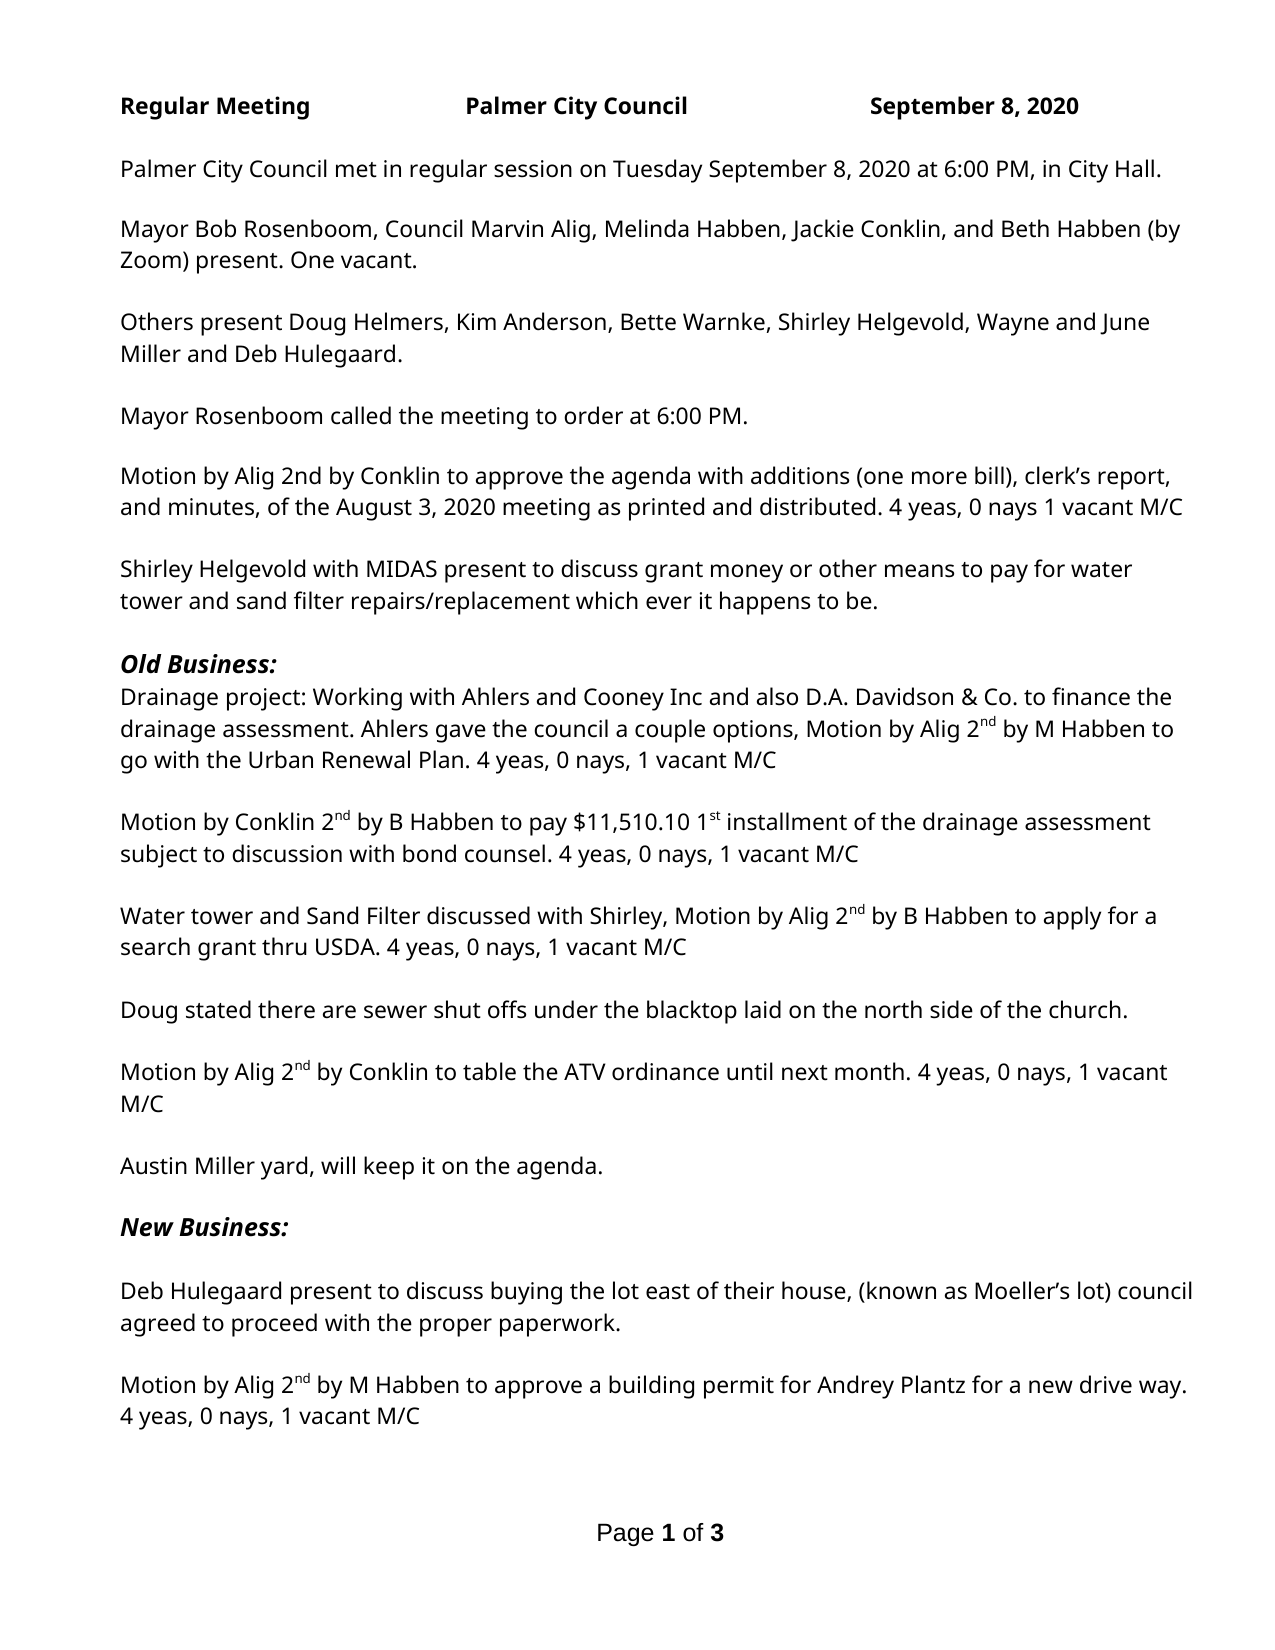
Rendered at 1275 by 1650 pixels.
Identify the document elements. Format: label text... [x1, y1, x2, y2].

text New Business: [120, 1210, 1200, 1244]
text Shirley Helgevold with MIDAS present to discuss grant money or other means to pay for water tower and sand filter repairs/replacement which ever it happens to be. [120, 553, 1200, 616]
text Regular Meeting Palmer City Council September 8, 2020 [120, 90, 1200, 121]
text Old Business: [120, 647, 1200, 681]
text Austin Miller yard, will keep it on the agenda. [120, 1150, 1200, 1181]
text Motion by Alig 2nd by Conklin to approve the agenda with additions (one more bill), clerk’s report, and minutes, of the August 3, 2020 meeting as printed and distributed. 4 yeas, 0 nays 1 vacant M/C [120, 460, 1200, 522]
text Motion by Alig 2nd by M Habben to approve a building permit for Andrey Plantz for a new drive way. 4 yeas, 0 nays, 1 vacant M/C [120, 1369, 1200, 1432]
text Water tower and Sand Filter discussed with Shirley, Motion by Alig 2nd by B Habben to apply for a search grant thru USDA. 4 yeas, 0 nays, 1 vacant M/C [120, 900, 1200, 962]
text Drainage project: Working with Ahlers and Cooney Inc and also D.A. Davidson & Co. to finance the drainage assessment. Ahlers gave the council a couple options, Motion by Alig 2nd by M Habben to go with the Urban Renewal Plan. 4 yeas, 0 nays, 1 vacant M/C [120, 681, 1200, 775]
text Mayor Rosenboom called the meeting to order at 6:00 PM. [120, 400, 1200, 431]
text Motion by Alig 2nd by Conklin to table the ATV ordinance until next month. 4 yeas, 0 nays, 1 vacant M/C [120, 1056, 1200, 1119]
text Doug stated there are sewer shut offs under the blacktop laid on the north side of the church. [120, 994, 1200, 1025]
text Deb Hulegaard present to discuss buying the lot east of their house, (known as Moeller’s lot) council agreed to proceed with the proper paperwork. [120, 1275, 1200, 1338]
text Palmer City Council met in regular session on Tuesday September 8, 2020 at 6:00 PM, in City Hall. [120, 152, 1200, 184]
text Others present Doug Helmers, Kim Anderson, Bette Warnke, Shirley Helgevold, Wayne and June Miller and Deb Hulegaard. [120, 306, 1200, 369]
text Motion by Conklin 2nd by B Habben to pay $11,510.10 1st installment of the drainage assessment subject to discussion with bond counsel. 4 yeas, 0 nays, 1 vacant M/C [120, 806, 1200, 869]
text Mayor Bob Rosenboom, Council Marvin Alig, Melinda Habben, Jackie Conklin, and Beth Habben (by Zoom) present. One vacant. [120, 212, 1200, 275]
